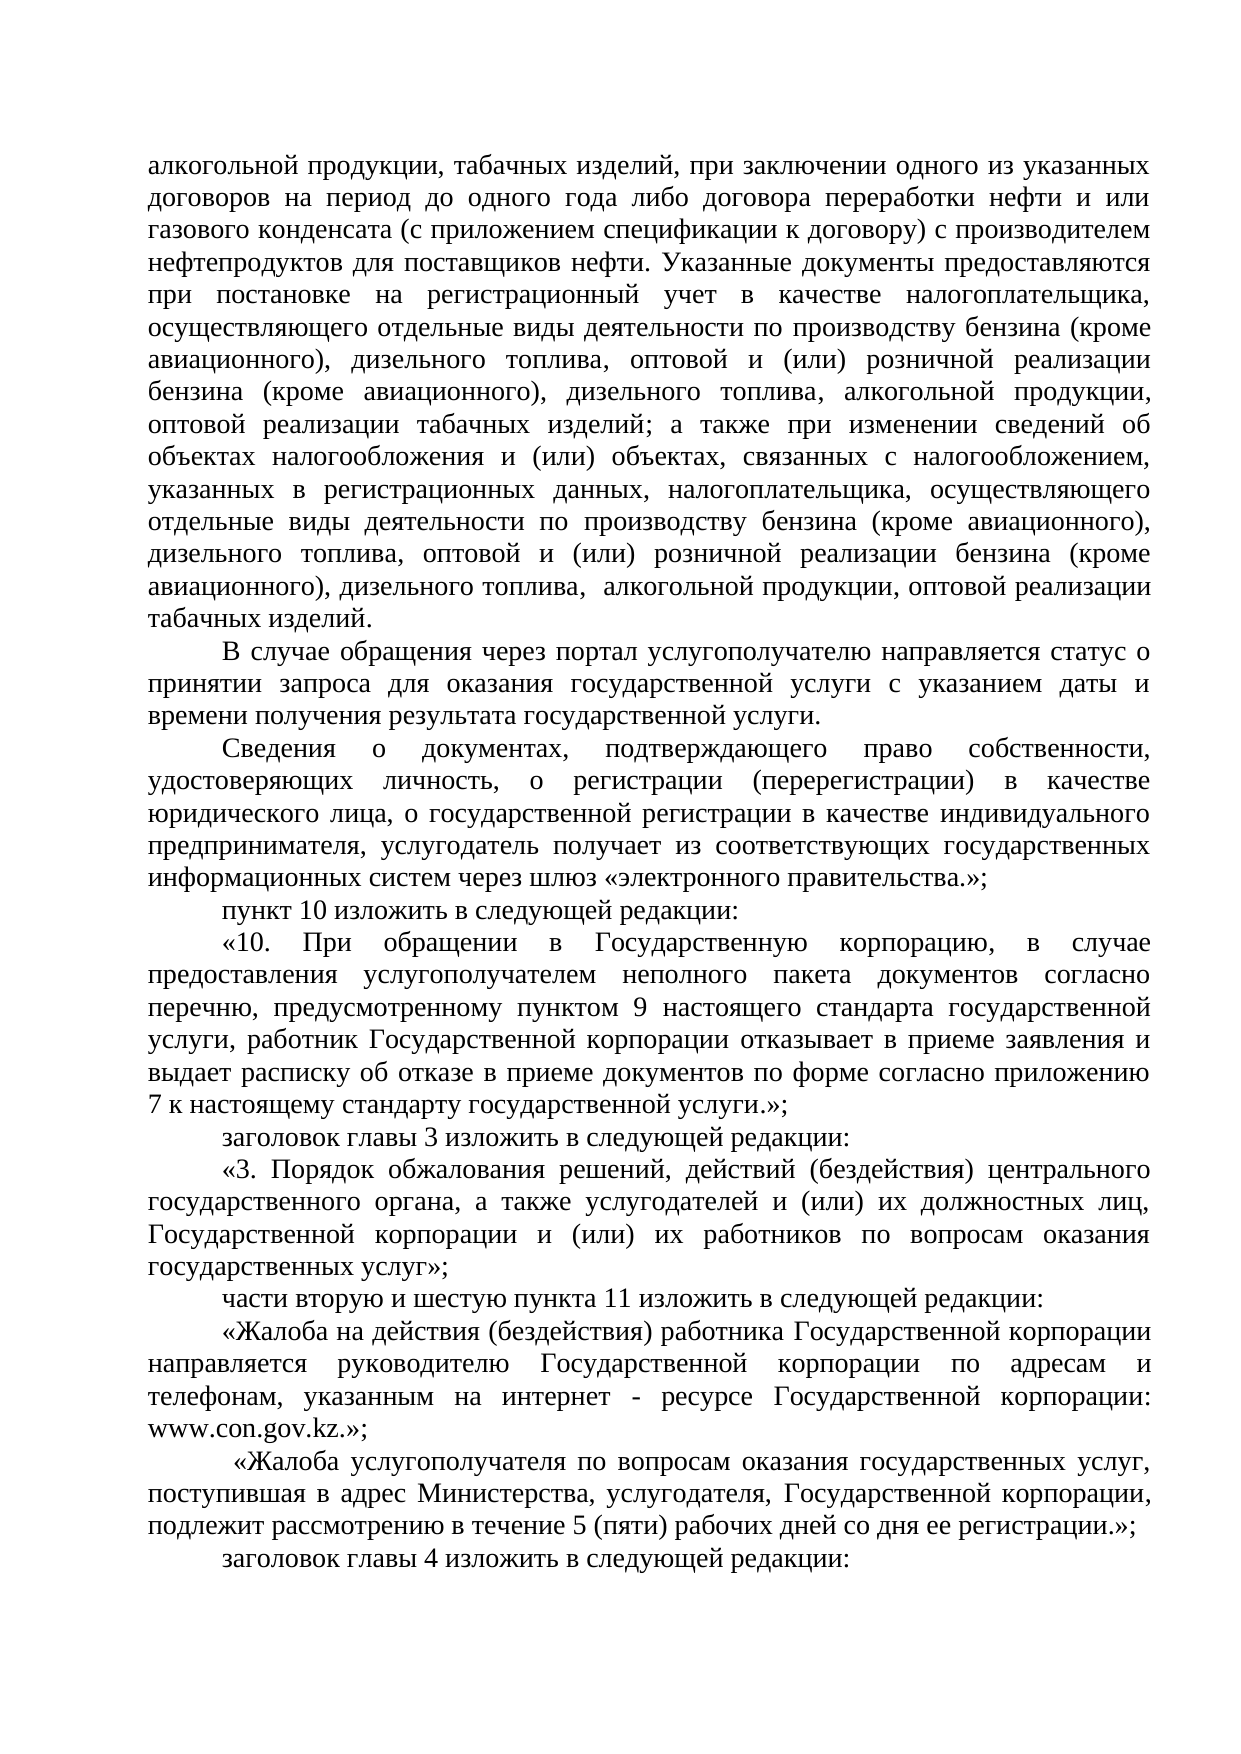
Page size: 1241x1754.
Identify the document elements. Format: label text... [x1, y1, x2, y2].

list «10. При обращении в Государственную корпорацию, в случае предоставления услугополучателем неполного пакета документов согласно перечню, предусмотренному пунктом 9 настоящего стандарта государственной услуги, работник Государственной корпорации отказывает в приеме заявления и выдает расписку об отказе в приеме документов по форме согласно приложению 7 к настоящему стандарту государственной услуги.»; [148, 925, 1152, 1119]
list пункт 10 изложить в следующей редакции: [222, 893, 1152, 925]
list «Жалоба услугополучателя по вопросам оказания государственных услуг, поступившая в адрес Министерства, услугодателя, Государственной корпорации, подлежит рассмотрению в течение 5 (пяти) рабочих дней со дня ее регистрации.»; [148, 1443, 1152, 1541]
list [148, 148, 1152, 634]
text Сведения о документах, подтверждающего право собственности, удостоверяющих личность, о регистрации (перерегистрации) в качестве юридического лица, о государственной регистрации в качестве индивидуального предпринимателя, услугодатель получает из соответствующих государственных информационных систем через шлюз «электронного правительства.»; [148, 731, 1152, 893]
text заголовок главы 3 изложить в следующей редакции: [148, 1119, 1152, 1152]
text «3. Порядок обжалования решений, действий (бездействия) центрального государственного органа, а также услугодателей и (или) их должностных лиц, Государственной корпорации и (или) их работников по вопросам оказания государственных услуг»; [148, 1152, 1152, 1282]
text заголовок главы 4 изложить в следующей редакции: [148, 1541, 1152, 1573]
text В случае обращения через портал услугополучателю направляется статус о принятии запроса для оказания государственной услуги с указанием даты и времени получения результата государственной услуги. [148, 634, 1152, 731]
list части вторую и шестую пункта 11 изложить в следующей редакции: [148, 1282, 1152, 1314]
list «Жалоба на действия (бездействия) работника Государственной корпорации направляется руководителю Государственной корпорации по адресам и телефонам, указанным на интернет - ресурсе Государственной корпорации: www.con.gov.kz.»; [148, 1314, 1152, 1443]
